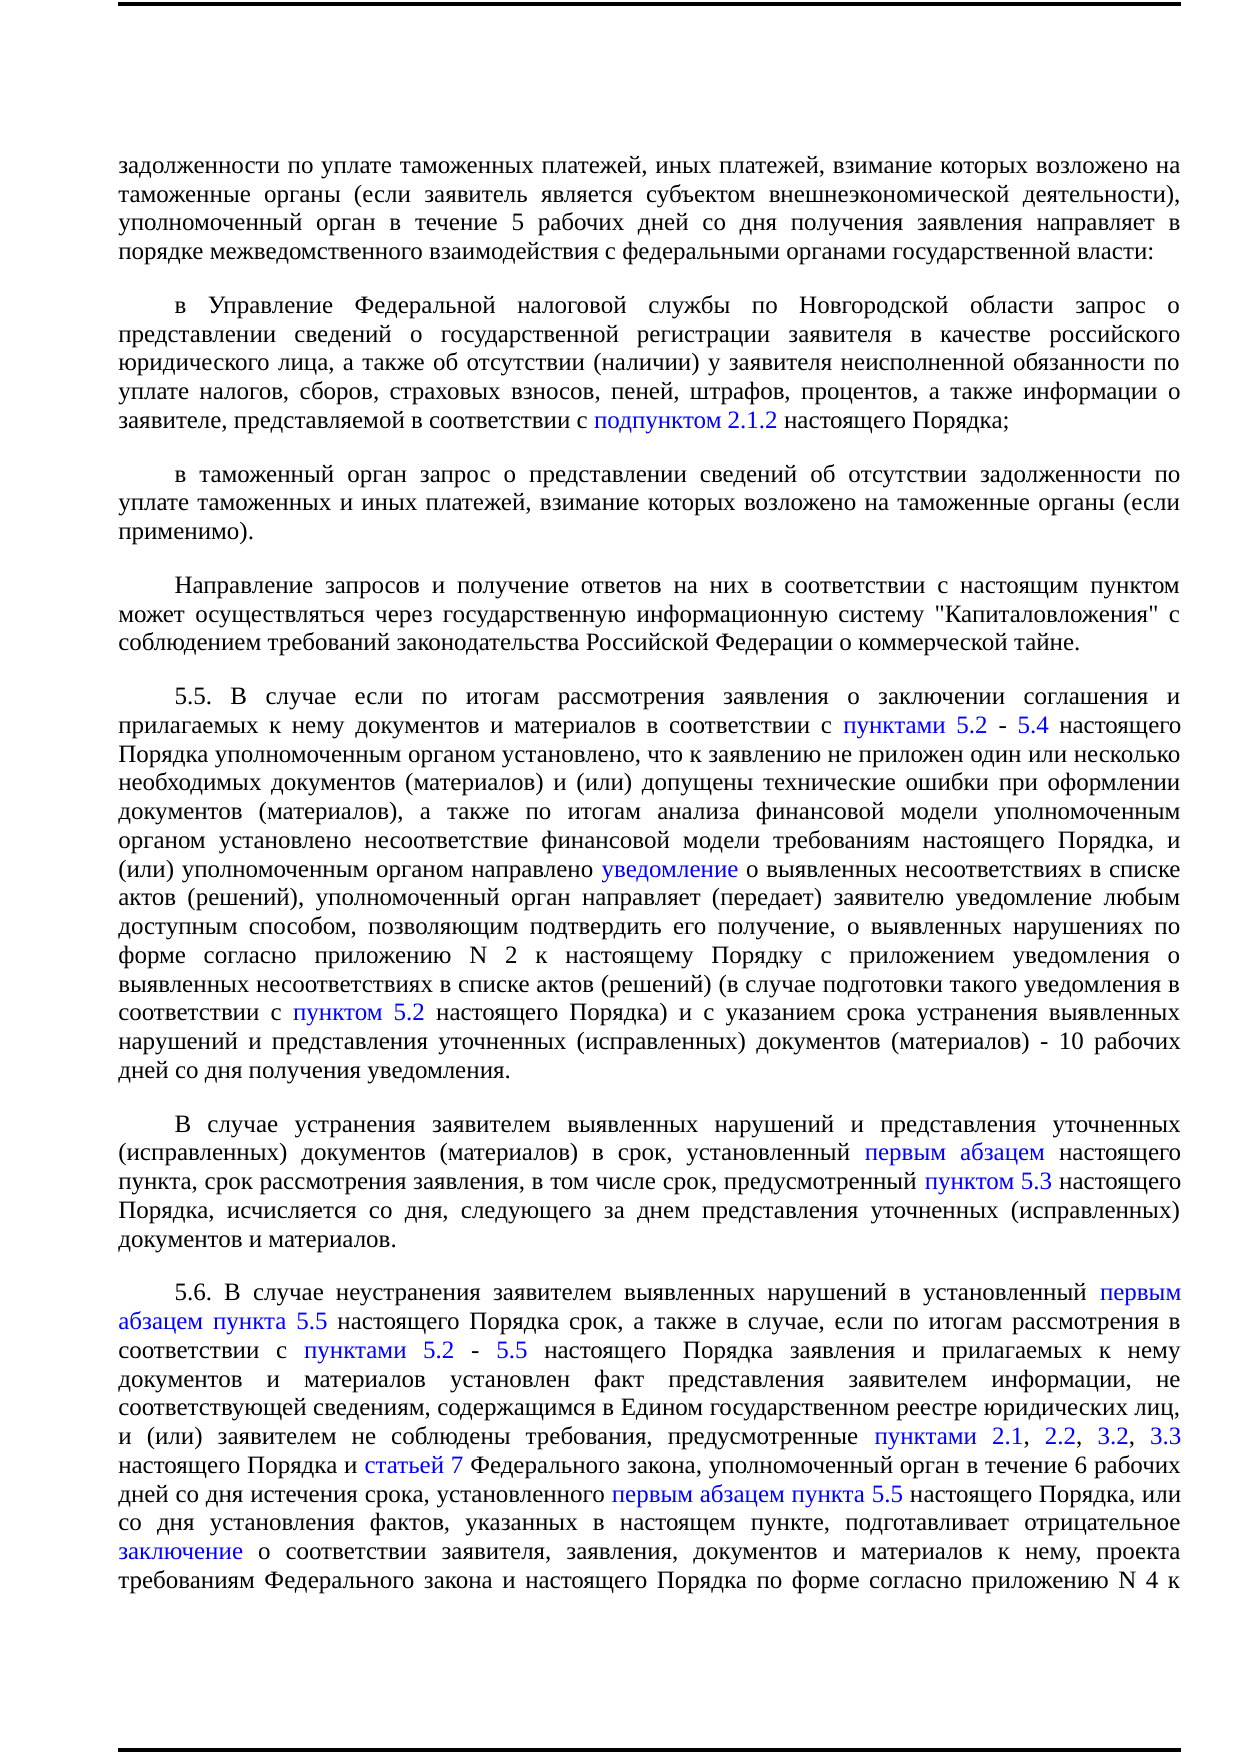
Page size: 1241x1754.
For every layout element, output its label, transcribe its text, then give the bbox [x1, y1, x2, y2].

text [118, 150, 1181, 265]
text в Управление Федеральной налоговой службы по Новгородской области запрос о представлении сведений о государственной регистрации заявителя в качестве российского юридического лица, а также об отсутствии (наличии) у заявителя неисполненной обязанности по уплате налогов, сборов, страховых взносов, пеней, штрафов, процентов, а также информации о заявителе, представляемой в соответствии с подпунктом 2.1.2 настоящего Порядка; [118, 290, 1181, 434]
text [118, 1277, 1181, 1594]
text В случае устранения заявителем выявленных нарушений и представления уточненных (исправленных) документов (материалов) в срок, установленный первым абзацем настоящего пункта, срок рассмотрения заявления, в том числе срок, предусмотренный пунктом 5.3 настоящего Порядка, исчисляется со дня, следующего за днем представления уточненных (исправленных) документов и материалов. [118, 1109, 1181, 1252]
text Направление запросов и получение ответов на них в соответствии с настоящим пунктом может осуществляться через государственную информационную систему "Капиталовложения" с соблюдением требований законодательства Российской Федерации о коммерческой тайне. [118, 570, 1181, 656]
text 5.5. В случае если по итогам рассмотрения заявления о заключении соглашения и прилагаемых к нему документов и материалов в соответствии с пунктами 5.2 - 5.4 настоящего Порядка уполномоченным органом установлено, что к заявлению не приложен один или несколько необходимых документов (материалов) и (или) допущены технические ошибки при оформлении документов (материалов), а также по итогам анализа финансовой модели уполномоченным органом установлено несоответствие финансовой модели требованиям настоящего Порядка, и (или) уполномоченным органом направлено уведомление о выявленных несоответствиях в списке актов (решений), уполномоченный орган направляет (передает) заявителю уведомление любым доступным способом, позволяющим подтвердить его получение, о выявленных нарушениях по форме согласно приложению N 2 к настоящему Порядку с приложением уведомления о выявленных несоответствиях в списке актов (решений) (в случае подготовки такого уведомления в соответствии с пунктом 5.2 настоящего Порядка) и с указанием срока устранения выявленных нарушений и представления уточненных (исправленных) документов (материалов) - 10 рабочих дней со дня получения уведомления. [118, 681, 1181, 1084]
text в таможенный орган запрос о представлении сведений об отсутствии задолженности по уплате таможенных и иных платежей, взимание которых возложено на таможенные органы (если применимо). [118, 459, 1181, 545]
